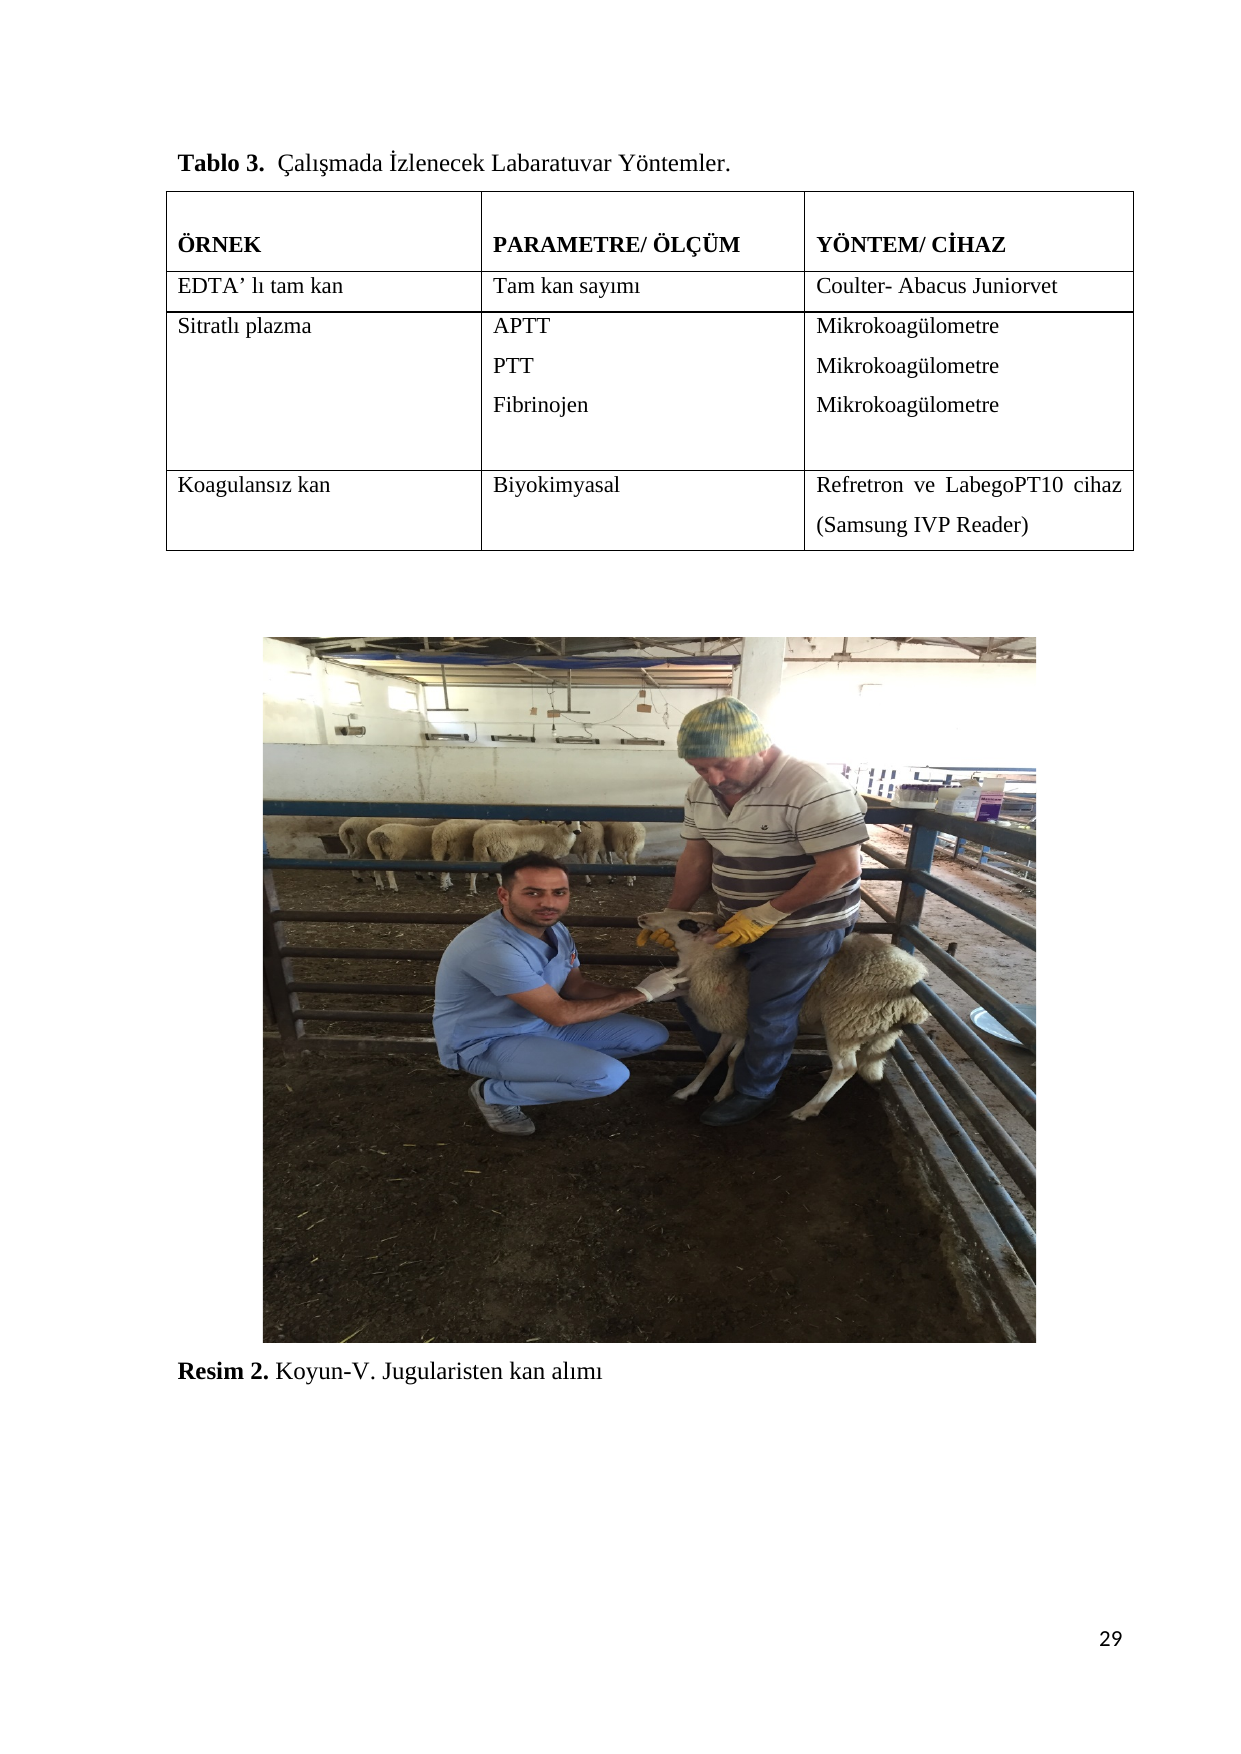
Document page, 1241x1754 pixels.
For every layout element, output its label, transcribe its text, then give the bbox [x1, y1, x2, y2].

picture [262, 637, 1037, 1343]
text Resim 2. Koyun-V. Jugularisten kan alımı [177, 1356, 1122, 1385]
table_cell Tam kan sayımı [482, 272, 804, 311]
table_cell Refretron ve LabegoPT10 cihaz (Samsung IVP Reader) [805, 471, 1133, 550]
table_cell APTT PTT Fibrinojen [482, 313, 804, 470]
table_cell Mikrokoagülometre Mikrokoagülometre Mikrokoagülometre [805, 313, 1133, 470]
table_header PARAMETRE/ ÖLÇÜM [482, 192, 804, 271]
table_header YÖNTEM/ CİHAZ [805, 192, 1133, 271]
table_cell Coulter- Abacus Juniorvet [805, 272, 1133, 311]
table_cell Biyokimyasal [482, 471, 804, 550]
text Tablo 3. Çalışmada İzlenecek Labaratuvar Yöntemler. [177, 148, 1122, 176]
table_header ÖRNEK [167, 192, 481, 271]
table_cell Sitratlı plazma [167, 313, 481, 470]
table_cell Koagulansız kan [167, 471, 481, 550]
table_cell EDTA’ lı tam kan [167, 272, 481, 311]
